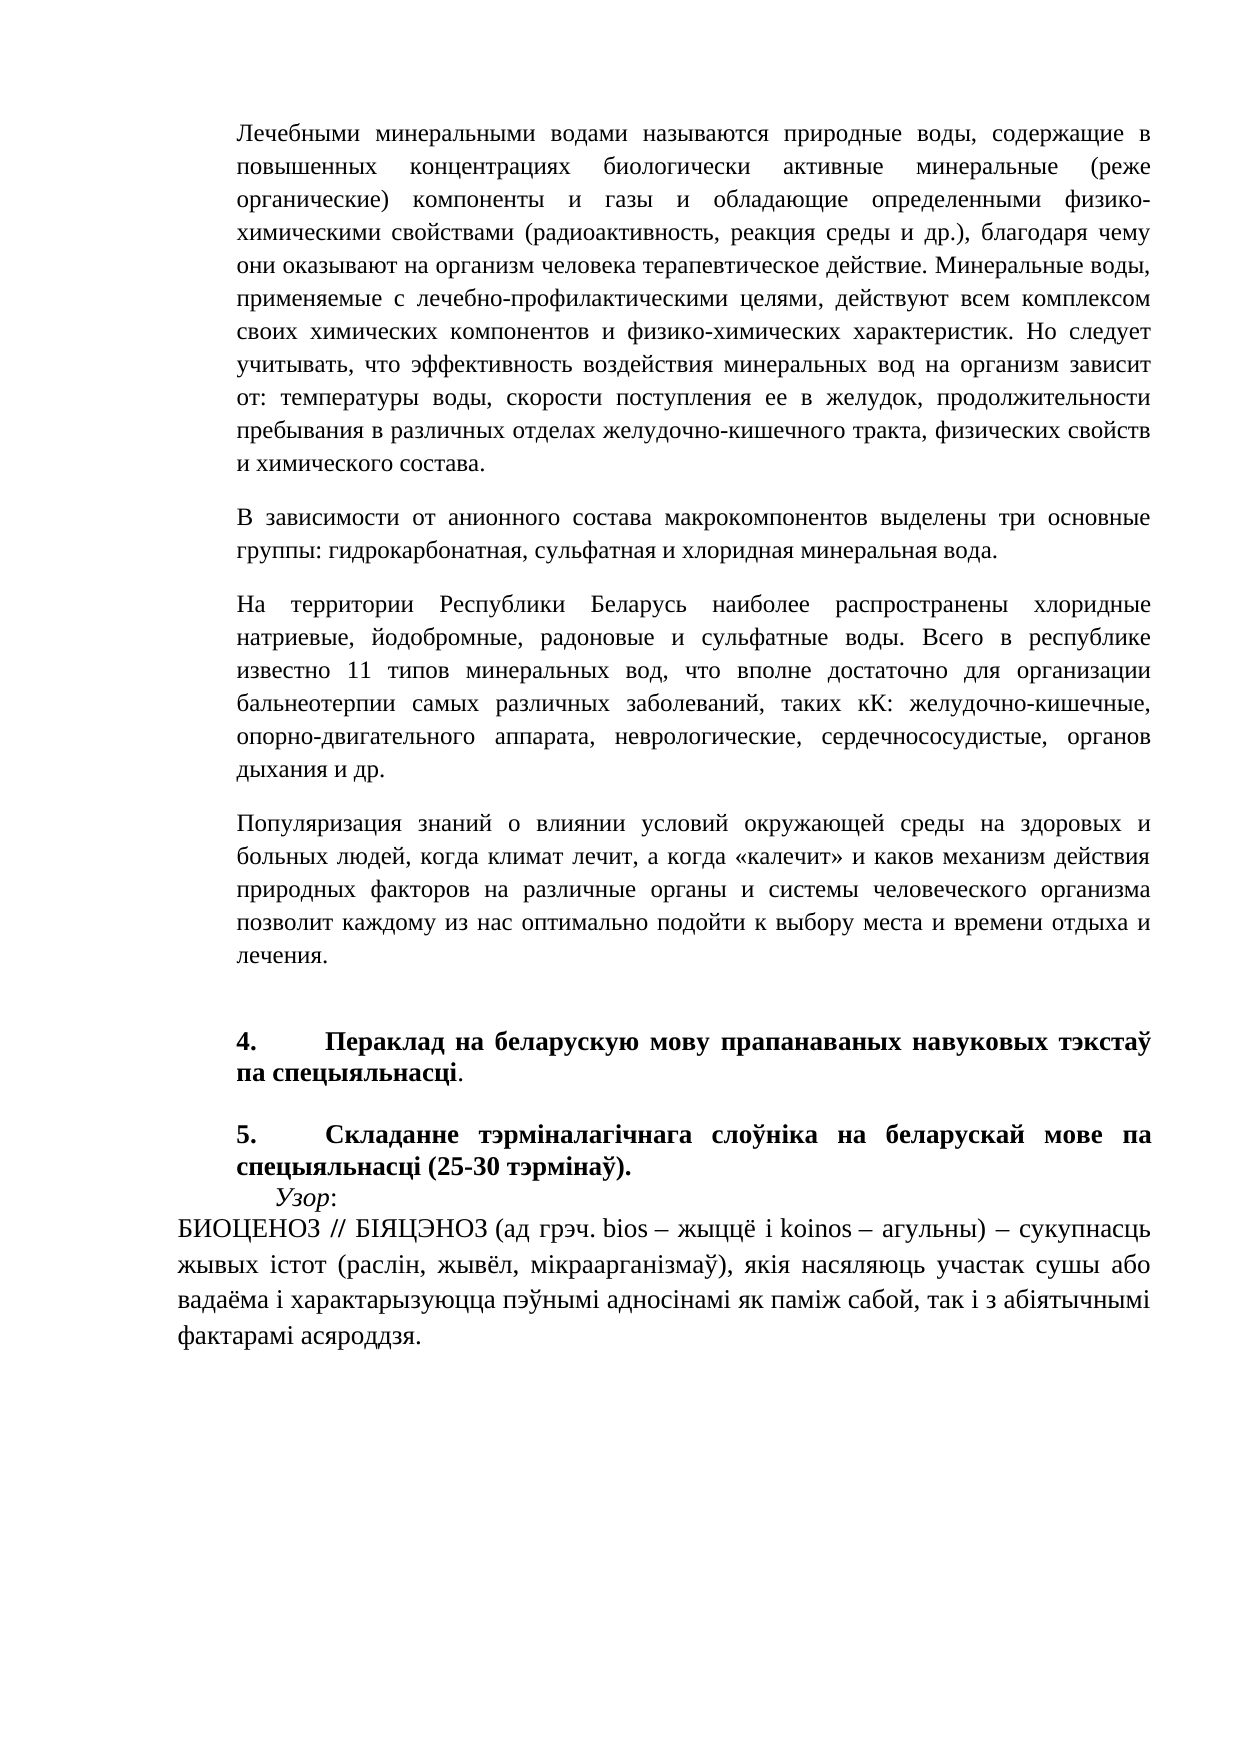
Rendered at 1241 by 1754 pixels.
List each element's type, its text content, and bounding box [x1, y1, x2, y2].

list Пераклад на беларускую мову прапанаваных навуковых тэкстаў па спецыяльнасці. [236, 1025, 1152, 1087]
list Складанне тэрміналагічнага слоўніка на беларускай мове па спецыяльнасці (25-30 тэрмінаў). [236, 1118, 1152, 1181]
text На территории Республики Беларусь наиболее распространены хлоридные натриевые, йодобромные, радоновые и сульфатные воды. Всего в республике известно 11 типов минеральных вод, что вполне достаточно для организации бальнеотерпии самых различных заболеваний, таких кК: желудочно-кишечные, опорно-двигательного аппарата, неврологические, сердечнососудистые, органов дыхания и др. [236, 589, 1152, 783]
text Лечебными минеральными водами называются природные воды, содержащие в повышенных концентрациях биологически активные минеральные (реже органические) компоненты и газы и обладающие определенными физико-химическими свойствами (радиоактивность, реакция среды и др.), благодаря чему они оказывают на организм человека терапевтическое действие. Минеральные воды, применяемые с лечебно-профилактическими целями, действуют всем комплексом своих химических компонентов и физико-химических характеристик. Но следует учитывать, что эффективность воздействия минеральных вод на организм зависит от: температуры воды, скорости поступления ее в желудок, продолжительности пребывания в различных отделах желудочно-кишечного тракта, физических свойств и химического состава. [236, 118, 1152, 477]
text Узор: [274, 1181, 1152, 1212]
text БИОЦЕНОЗ // БІЯЦЭНОЗ (ад грэч. bios – жыццё і koinos – агульны) – сукупнасць жывых істот (раслін, жывёл, мікраарганізмаў), якія насяляюць участак сушы або вадаёма і характарызуюцца пэўнымі адносінамі як паміж сабой, так і з абіятычнымі фактарамі асяроддзя. [177, 1212, 1152, 1248]
text Популяризация знаний о влиянии условий окружающей среды на здоровых и больных людей, когда климат лечит, а когда «калечит» и каков механизм действия природных факторов на различные органы и системы человеческого организма позволит каждому из нас оптимально подойти к выбору места и времени отдыха и лечения. [236, 808, 1152, 969]
text БИОЦЕНОЗ // БІЯЦЭНОЗ (ад грэч. bios – жыццё і koinos – агульны) – сукупнасць жывых істот (раслін, жывёл, мікраарганізмаў), якія насяляюць участак сушы або вадаёма і характарызуюцца пэўнымі адносінамі як паміж сабой, так і з абіятычнымі фактарамі асяроддзя. [177, 1314, 1152, 1350]
text В зависимости от анионного состава макрокомпонентов выделены три основные группы: гидрокарбонатная, сульфатная и хлоридная минеральная вода. [236, 502, 1152, 564]
